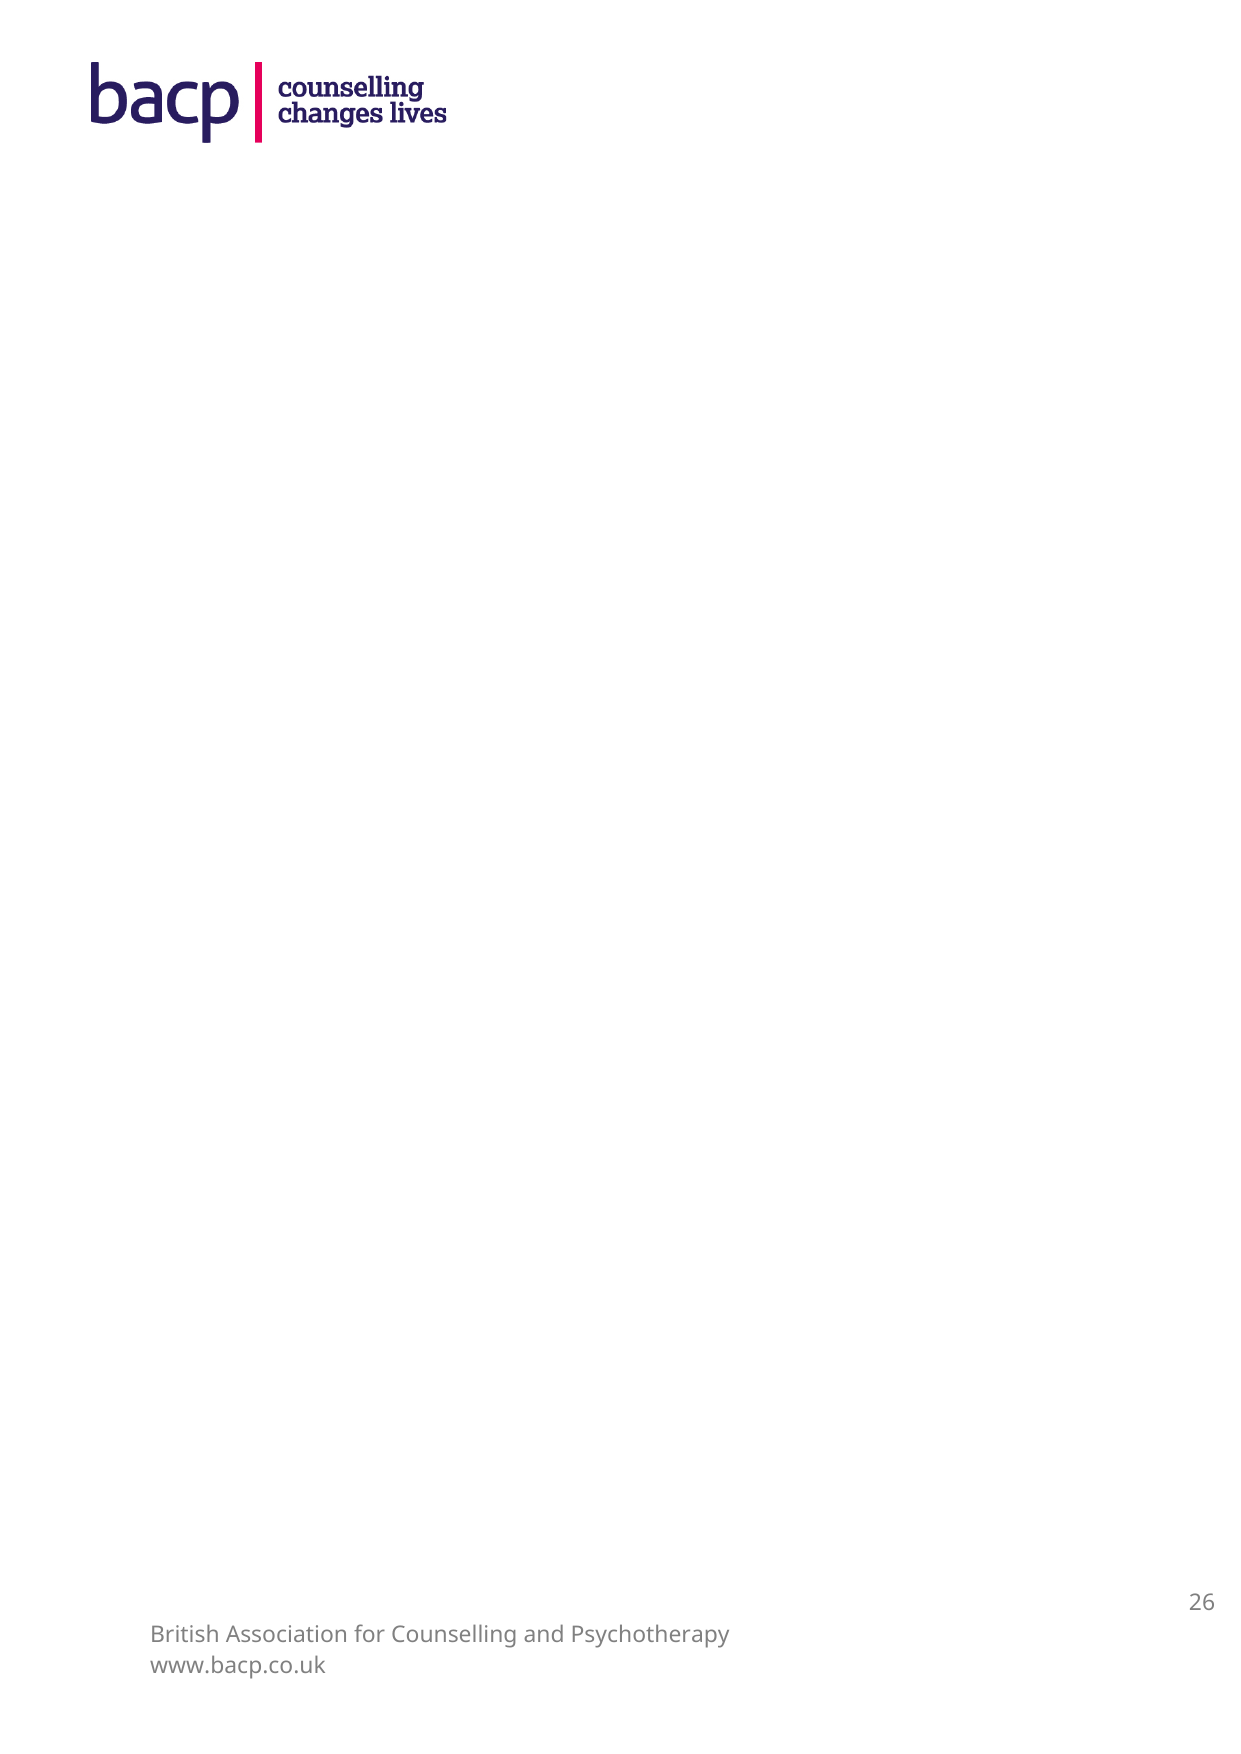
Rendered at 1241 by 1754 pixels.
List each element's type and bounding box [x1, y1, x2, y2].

picture [90, 62, 447, 240]
